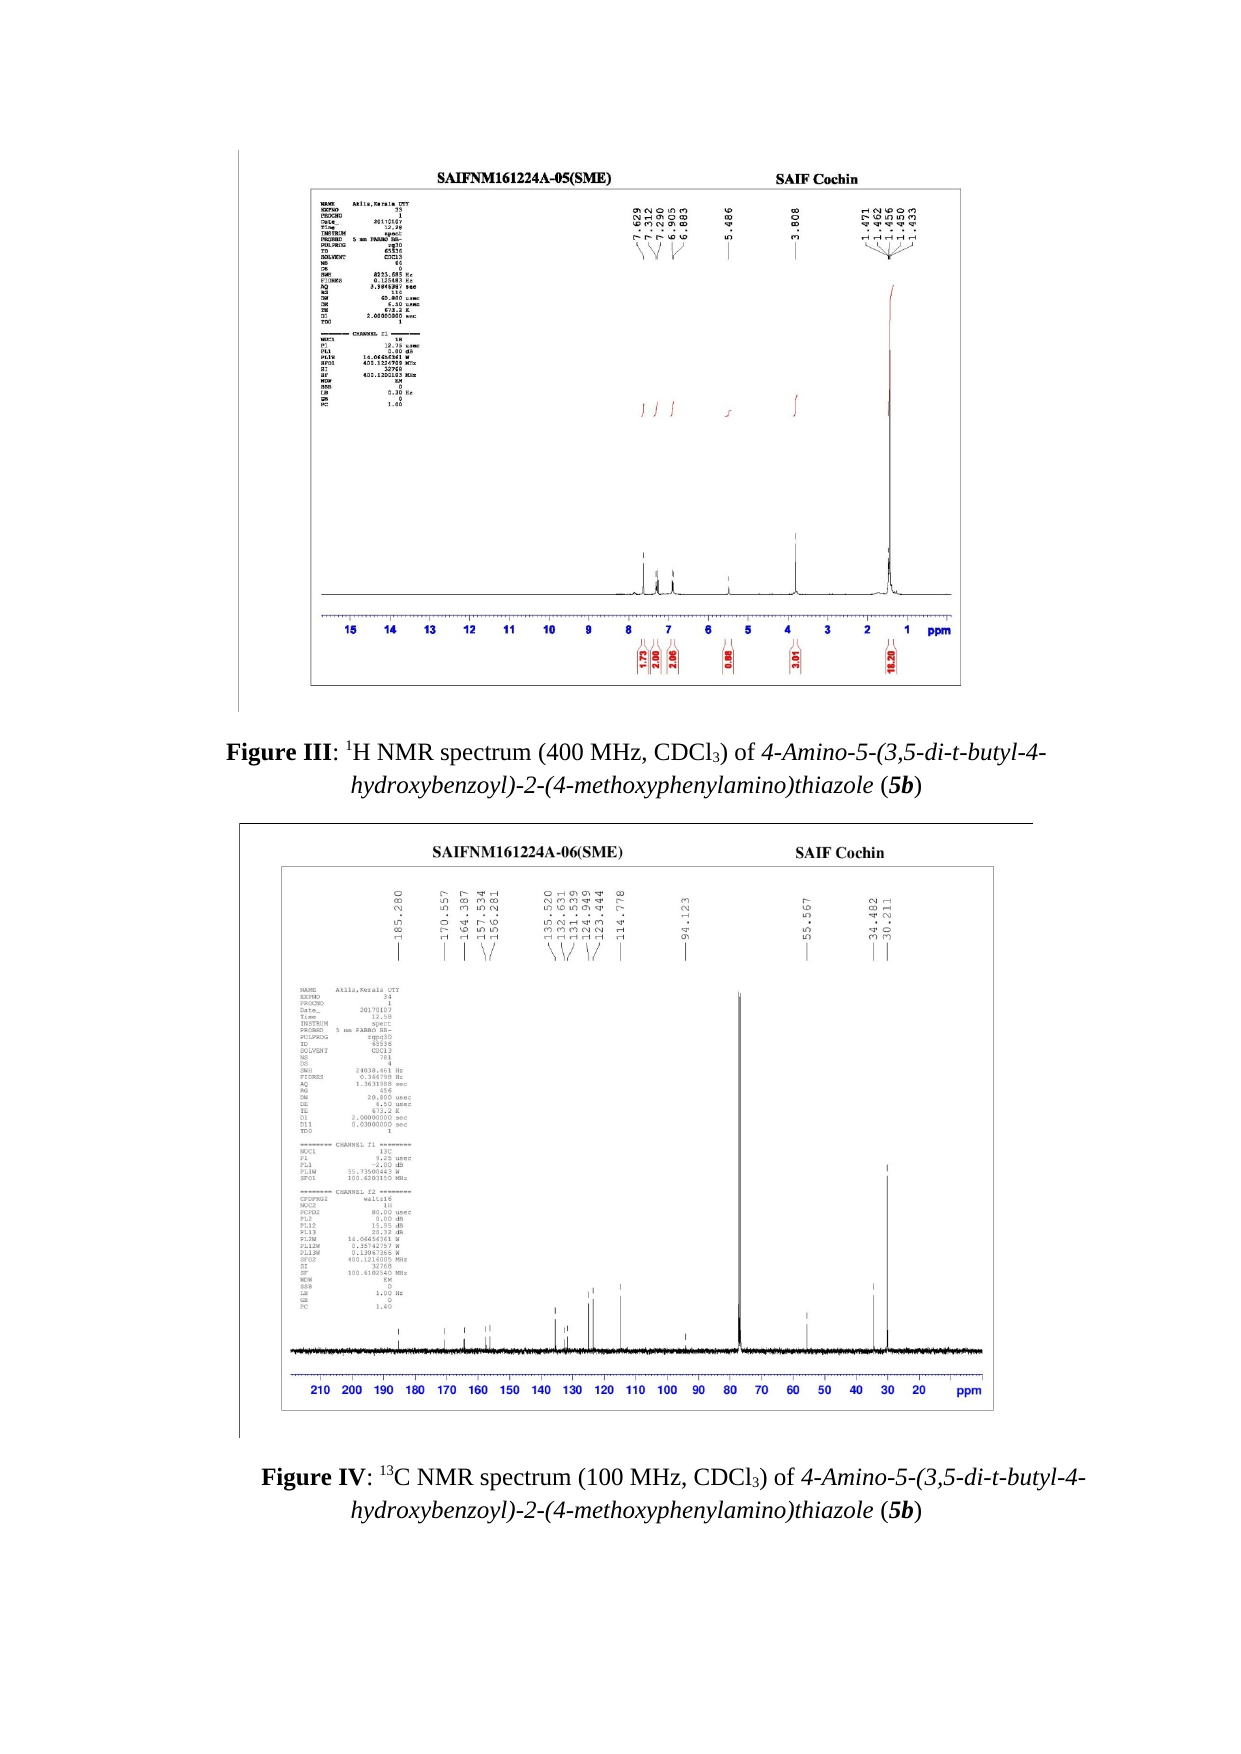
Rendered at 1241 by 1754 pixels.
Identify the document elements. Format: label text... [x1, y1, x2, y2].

text Figure IV: 13C NMR spectrum (100 MHz, CDCl3) of 4-Amino-5-(3,5-di-t-butyl-4-hydroxybenzoyl)-2-(4-methoxyphenylamino)thiazole (5b) [150, 1462, 1122, 1524]
picture [238, 150, 1034, 712]
picture [239, 823, 1033, 1438]
text Figure III: 1H NMR spectrum (400 MHz, CDCl3) of 4-Amino-5-(3,5-di-t-butyl-4-hydroxybenzoyl)-2-(4-methoxyphenylamino)thiazole (5b) [150, 737, 1122, 799]
